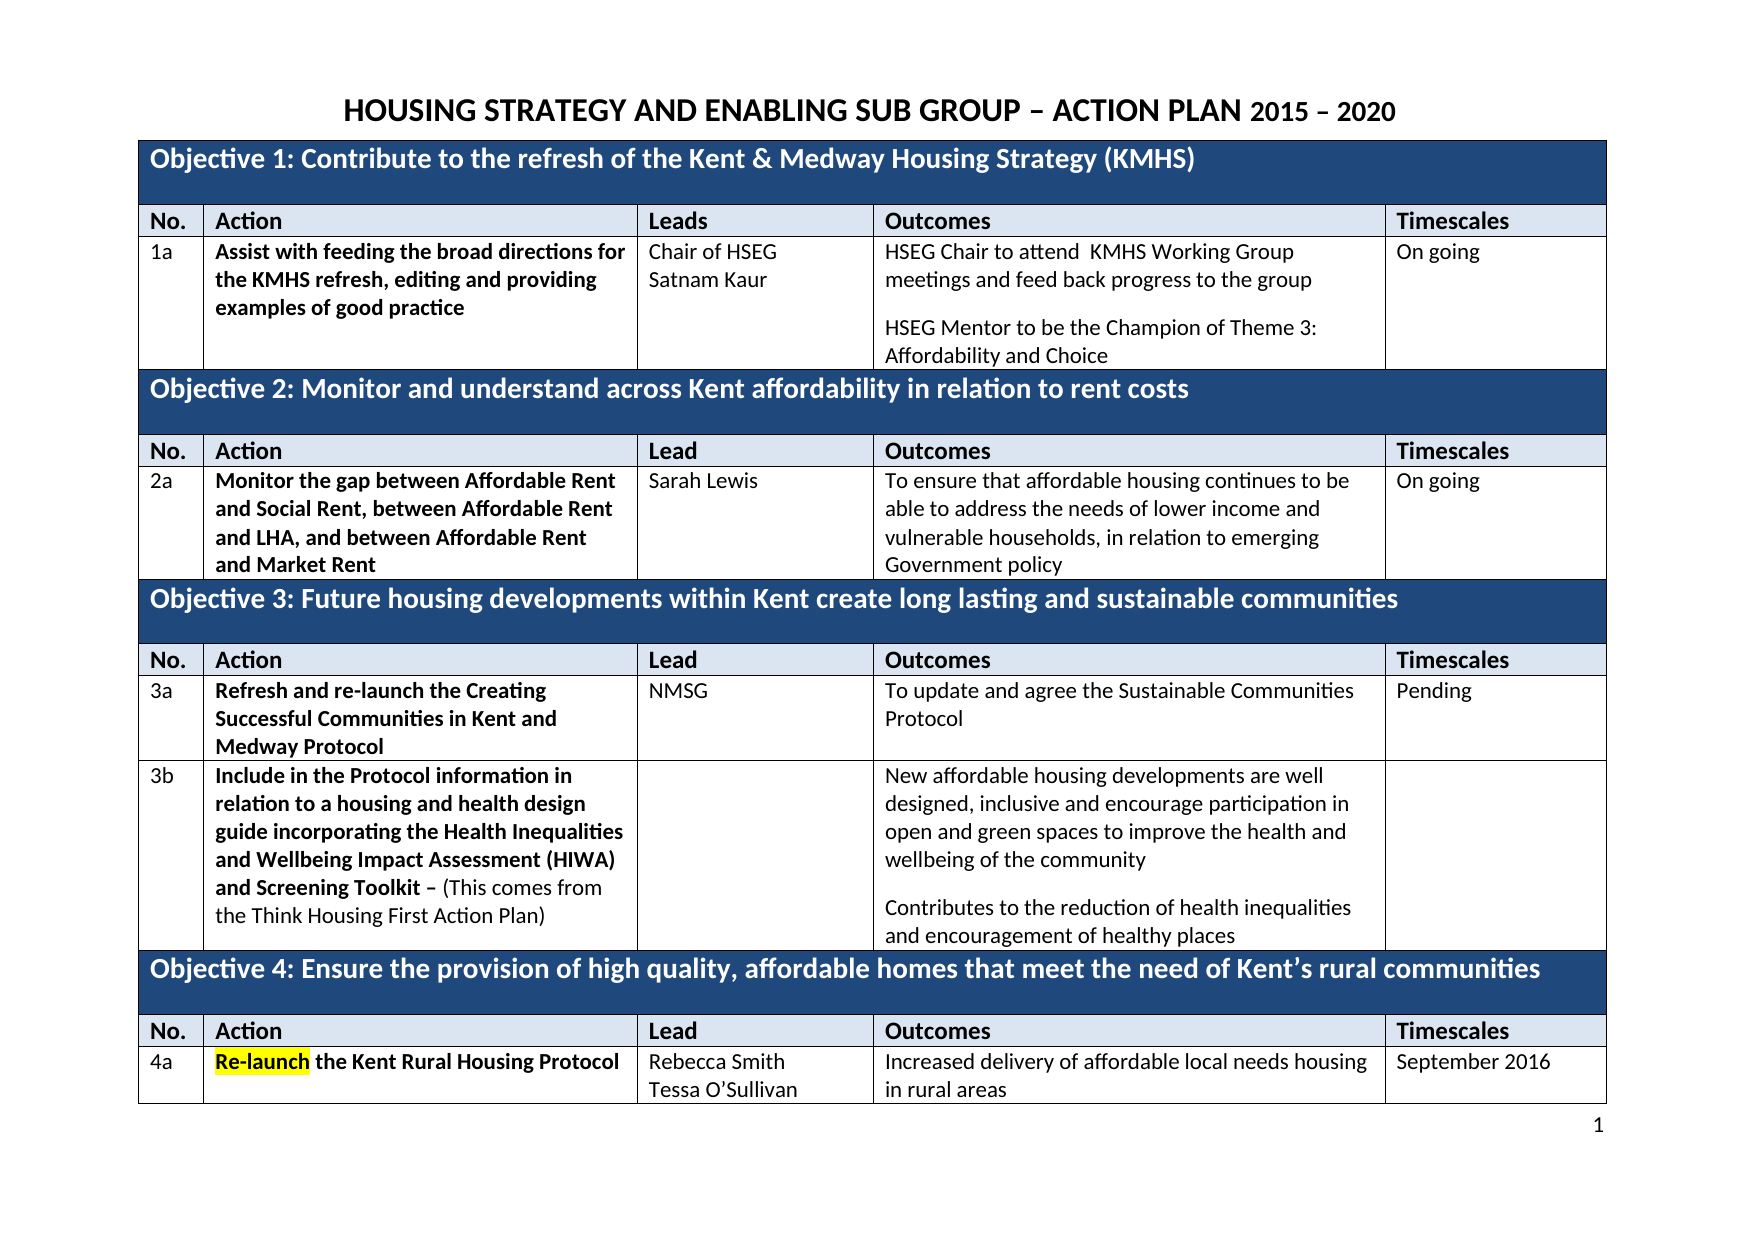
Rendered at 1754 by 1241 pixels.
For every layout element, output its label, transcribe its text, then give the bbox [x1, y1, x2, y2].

table_cell Action [204, 435, 637, 466]
table_cell Include in the Protocol information in relation to a housing and health design guide incorporating the Health Inequalities and Wellbeing Impact Assessment (HIWA) and Screening Toolkit – (This comes from the Think Housing First Action Plan) [204, 761, 637, 949]
table_cell No. [139, 435, 203, 466]
table_cell Action [204, 644, 637, 675]
table_cell 4a [139, 1047, 203, 1103]
table_cell No. [139, 644, 203, 675]
table_cell Assist with feeding the broad directions for the KMHS refresh, editing and providing examples of good practice [204, 237, 637, 369]
table_cell No. [139, 205, 203, 236]
table_cell Objective 4: Ensure the provision of high quality, affordable homes that meet the need of Kent’s rural communities [139, 951, 1606, 1014]
table_cell Sarah Lewis [638, 467, 873, 579]
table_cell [638, 1047, 873, 1103]
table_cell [204, 1047, 637, 1103]
table_cell On going [1386, 237, 1606, 369]
table_cell No. [139, 1015, 203, 1046]
table_cell Outcomes [874, 435, 1385, 466]
table_cell New affordable housing developments are well designed, inclusive and encourage participation in open and green spaces to improve the health and wellbeing of the community Contributes to the reduction of health inequalities and encouragement of healthy places [874, 761, 1385, 949]
table_cell Outcomes [874, 644, 1385, 675]
table_cell Timescales [1386, 205, 1606, 236]
table_cell Outcomes [874, 1015, 1385, 1046]
table_cell Action [204, 205, 637, 236]
table_cell Chair of HSEG Satnam Kaur [638, 237, 873, 369]
table_cell Monitor the gap between Affordable Rent and Social Rent, between Affordable Rent and LHA, and between Affordable Rent and Market Rent [204, 467, 637, 579]
table_cell [1386, 761, 1606, 949]
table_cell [874, 1047, 1385, 1103]
table_cell Objective 2: Monitor and understand across Kent affordability in relation to rent costs [139, 370, 1606, 434]
table_cell September 2016 [1386, 1047, 1606, 1103]
table_cell On going [1386, 467, 1606, 579]
table_header Objective 1: Contribute to the refresh of the Kent & Medway Housing Strategy (KMHS) [139, 141, 1606, 204]
table_cell Objective 3: Future housing developments within Kent create long lasting and sustainable communities [139, 580, 1606, 643]
table_cell 1a [139, 237, 203, 369]
table_cell [638, 761, 873, 949]
table_cell Outcomes [874, 205, 1385, 236]
table_cell Timescales [1386, 435, 1606, 466]
table_cell Refresh and re-launch the Creating Successful Communities in Kent and Medway Protocol [204, 676, 637, 760]
table_cell Timescales [1386, 644, 1606, 675]
table_cell Lead [638, 1015, 873, 1046]
table_cell Leads [638, 205, 873, 236]
table_cell Timescales [1386, 1015, 1606, 1046]
table_cell To ensure that affordable housing continues to be able to address the needs of lower income and vulnerable households, in relation to emerging Government policy [874, 467, 1385, 579]
table_cell To update and agree the Sustainable Communities Protocol [874, 676, 1385, 760]
text HOUSING STRATEGY AND ENABLING SUB GROUP – ACTION PLAN 2015 – 2020 [135, 89, 1604, 129]
table_cell 3a [139, 676, 203, 760]
table_cell Lead [638, 435, 873, 466]
table_cell Lead [638, 644, 873, 675]
table_cell Pending [1386, 676, 1606, 760]
table_cell 3b [139, 761, 203, 949]
table_cell 2a [139, 467, 203, 579]
table_cell HSEG Chair to attend KMHS Working Group meetings and feed back progress to the group HSEG Mentor to be the Champion of Theme 3: Affordability and Choice [874, 237, 1385, 369]
table_cell Action [204, 1015, 637, 1046]
table_cell NMSG [638, 676, 873, 760]
